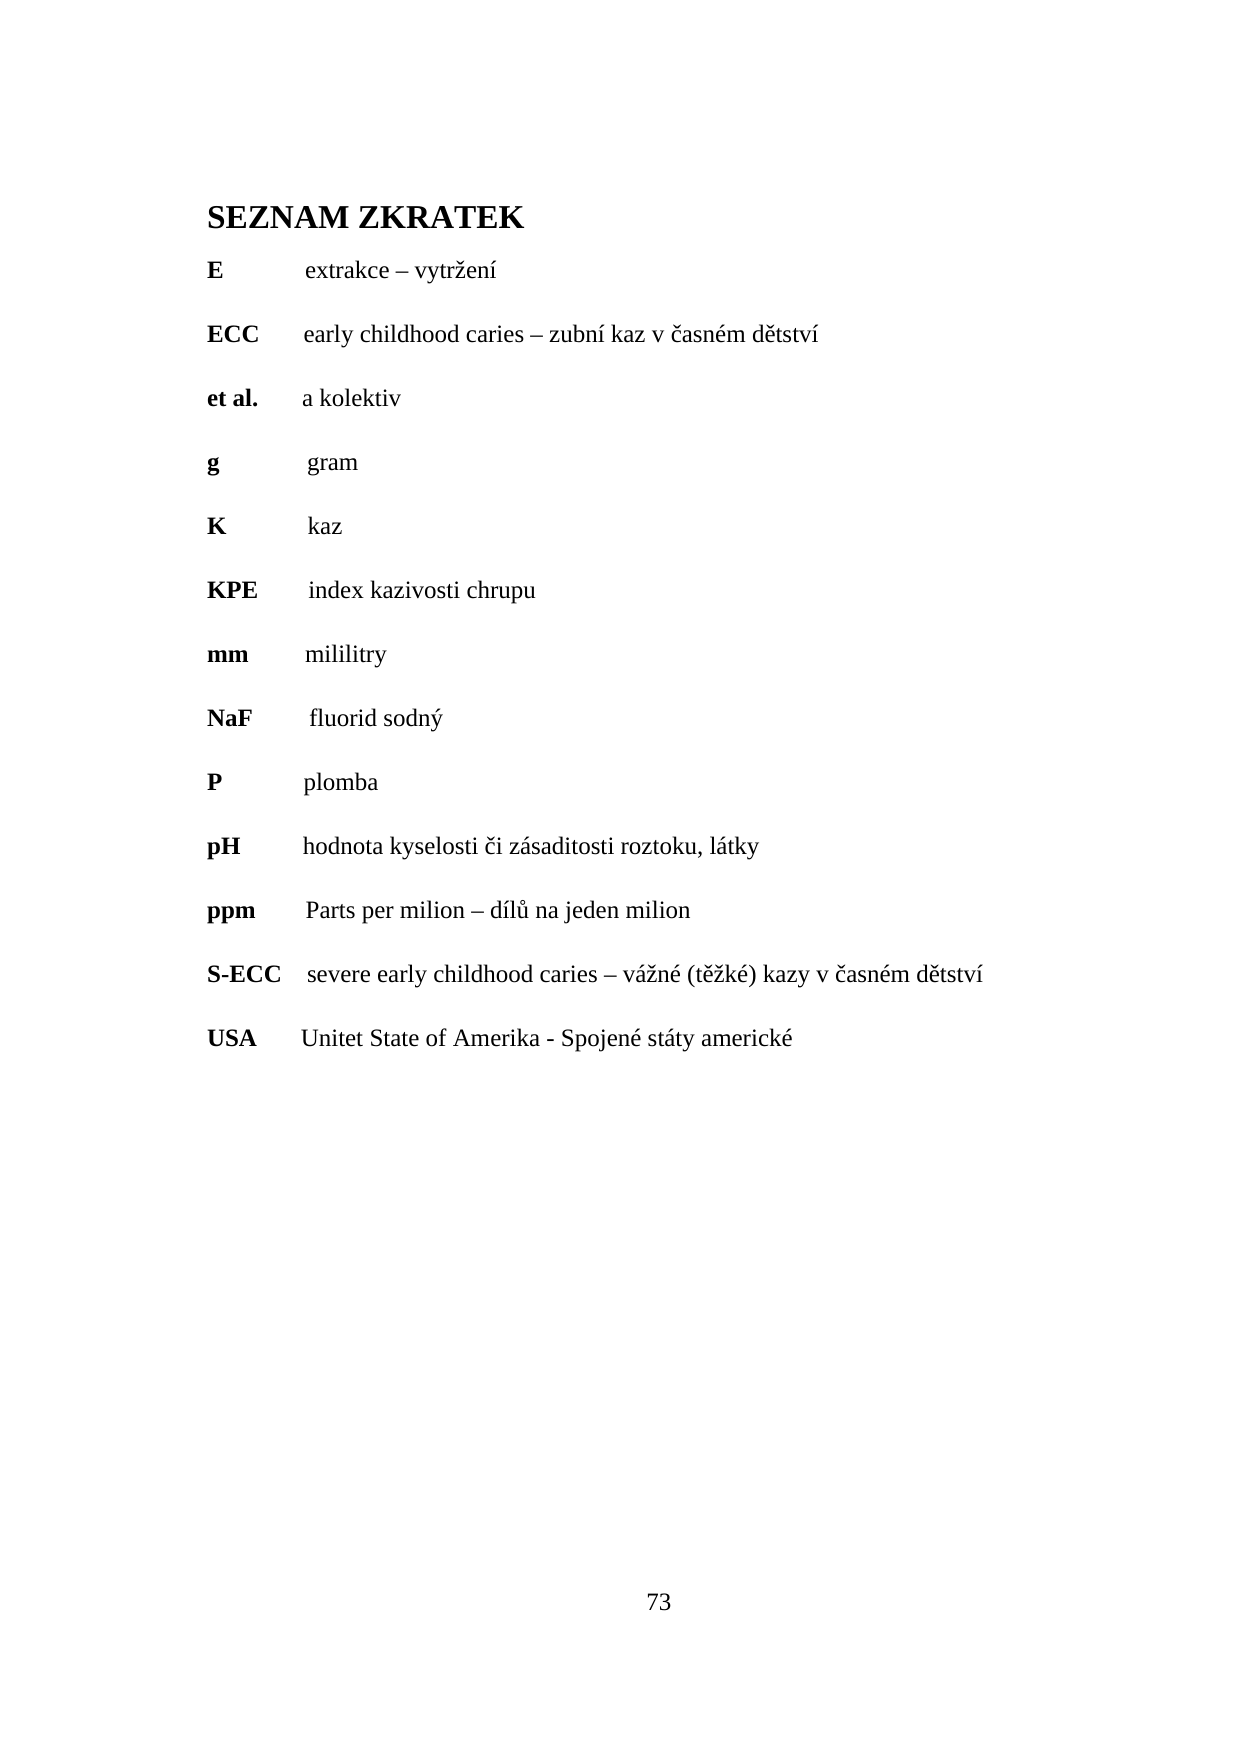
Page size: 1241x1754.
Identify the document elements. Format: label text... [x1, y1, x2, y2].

text E extrakce – vytržení [207, 255, 1110, 284]
text USA Unitet State of Amerika - Spojené státy americké [207, 1023, 1110, 1051]
text pH hodnota kyselosti či zásaditosti roztoku, látky [207, 831, 1110, 859]
text g gram [207, 447, 1110, 476]
text KPE index kazivosti chrupu [207, 575, 1110, 604]
text S-ECC severe early childhood caries – vážné (těžké) kazy v časném dětství [207, 959, 1110, 987]
text SEZNAM ZKRATEK [207, 198, 1110, 236]
text P plomba [207, 767, 1110, 796]
text et al. a kolektiv [207, 383, 1110, 412]
text NaF fluorid sodný [207, 703, 1110, 732]
text K kaz [207, 511, 1110, 540]
text ECC early childhood caries – zubní kaz v časném dětství [207, 319, 1110, 348]
text ppm Parts per milion – dílů na jeden milion [207, 895, 1110, 923]
text mm mililitry [207, 639, 1110, 668]
